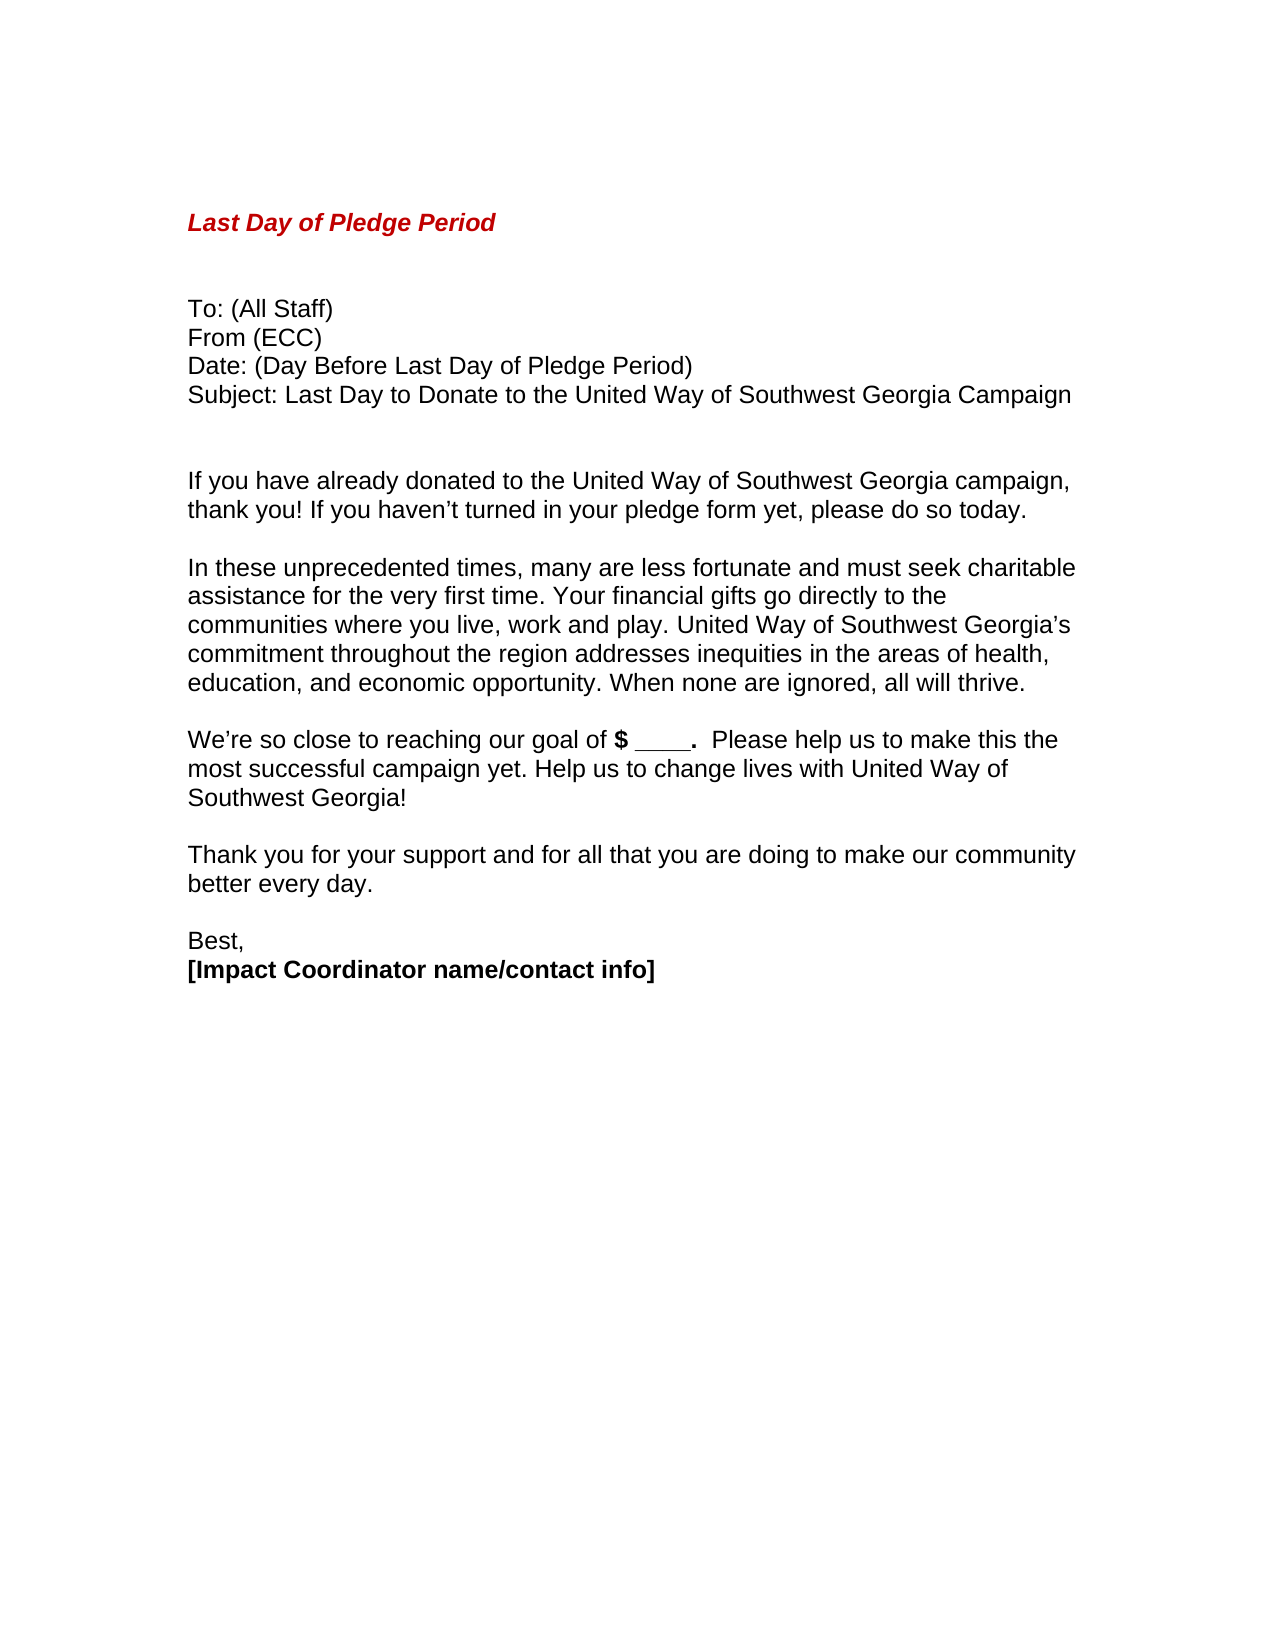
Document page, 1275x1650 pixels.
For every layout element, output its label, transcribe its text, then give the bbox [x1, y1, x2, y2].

text In these unprecedented times, many are less fortunate and must seek charitable assistance for the very first time. Your financial gifts go directly to the communities where you live, work and play. United Way of Southwest Georgia’s commitment throughout the region addresses inequities in the areas of health, education, and economic opportunity. When none are ignored, all will thrive. [187, 552, 1087, 696]
text Date: (Day Before Last Day of Pledge Period) [187, 351, 1087, 380]
text Last Day of Pledge Period [187, 207, 1087, 236]
text If you have already donated to the United Way of Southwest Georgia campaign, thank you! If you haven’t turned in your pledge form yet, please do so today. [187, 466, 1087, 524]
text We’re so close to reaching our goal of $ ____. Please help us to make this the most successful campaign yet. Help us to change lives with United Way of Southwest Georgia! [187, 725, 1087, 811]
text To: (All Staff) [187, 294, 1087, 322]
text From (ECC) [187, 322, 1087, 351]
text Thank you for your support and for all that you are doing to make our community better every day. [187, 840, 1087, 897]
text [Impact Coordinator name/contact info] [187, 955, 1087, 984]
text Best, [187, 926, 1087, 955]
text Subject: Last Day to Donate to the United Way of Southwest Georgia Campaign [187, 380, 1087, 409]
